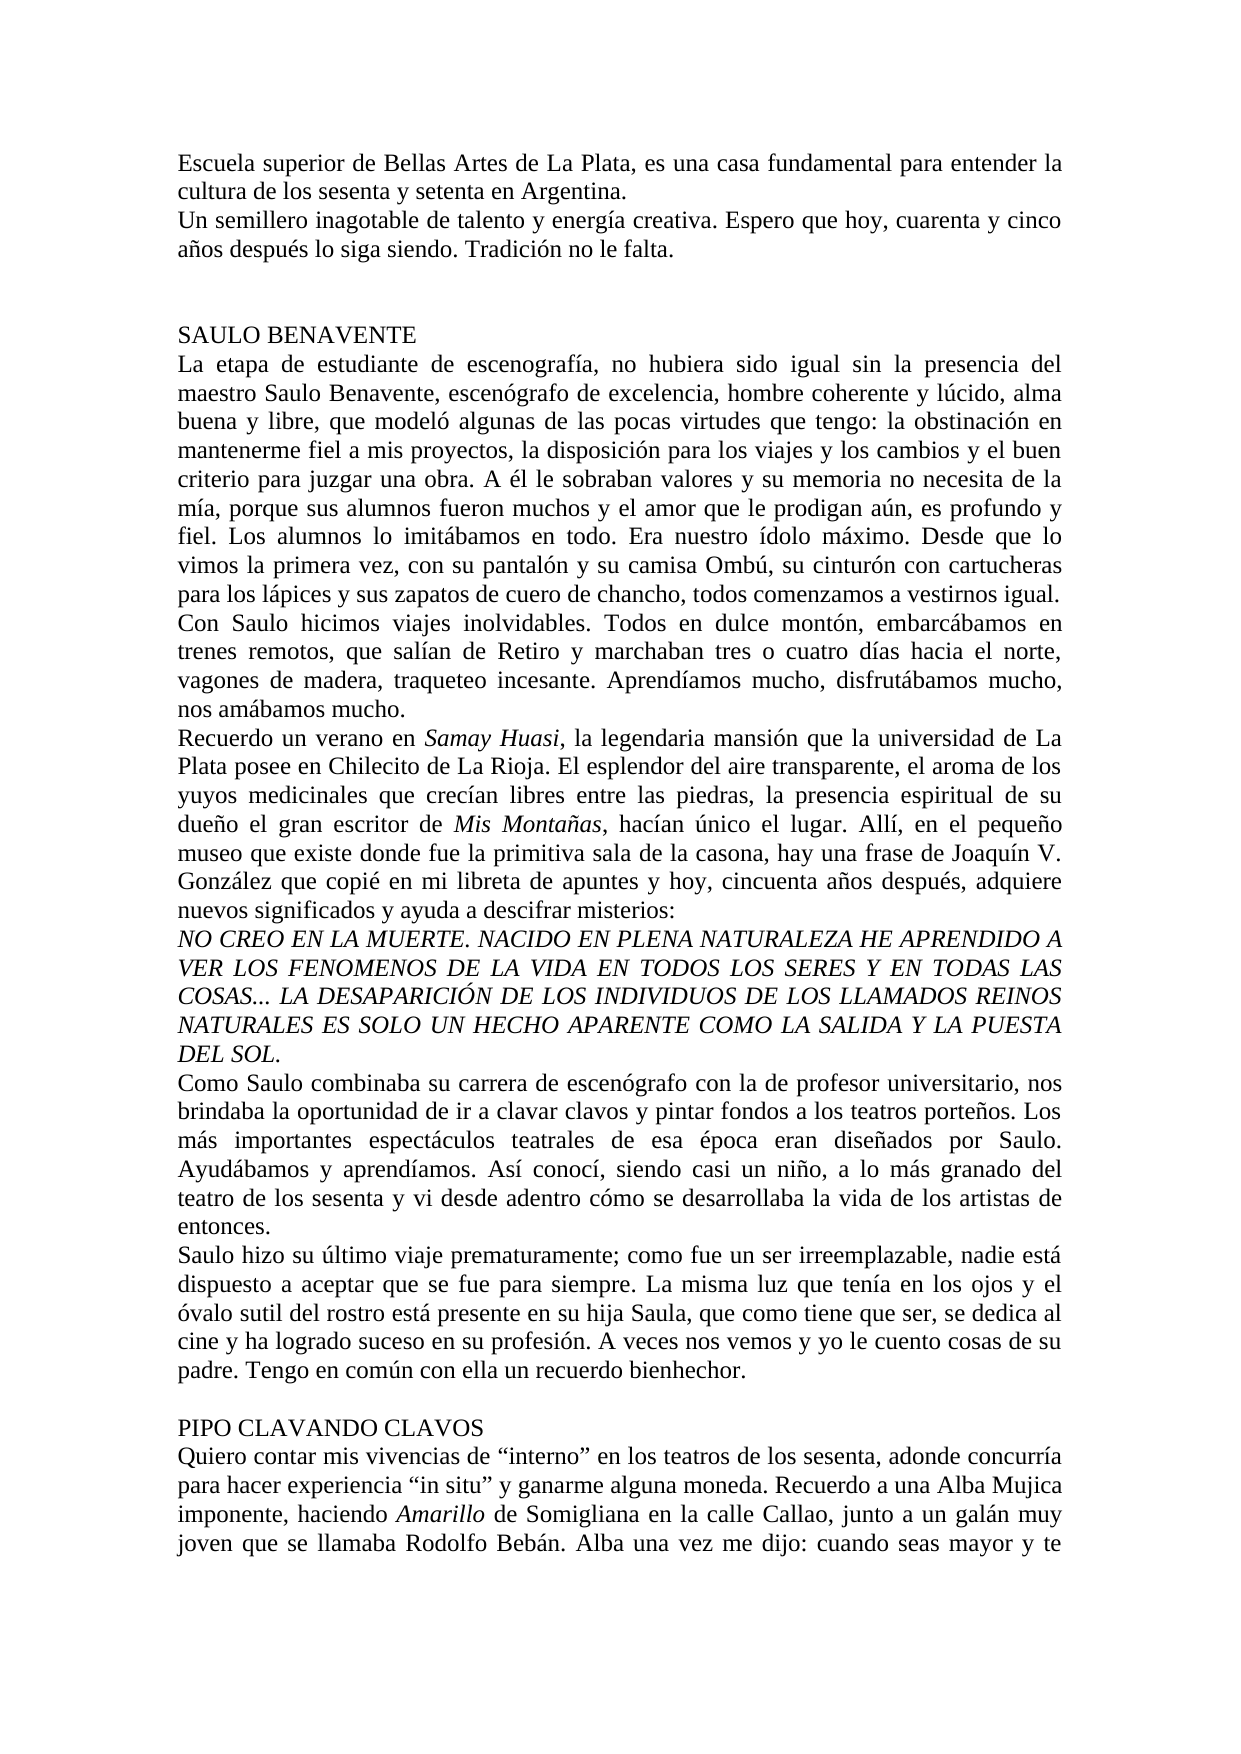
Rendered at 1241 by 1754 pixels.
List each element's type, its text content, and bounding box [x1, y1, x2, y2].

text La etapa de estudiante de escenografía, no hubiera sido igual sin la presencia del maestro Saulo Benavente, escenógrafo de excelencia, hombre coherente y lúcido, alma buena y libre, que modeló algunas de las pocas virtudes que tengo: la obstinación en mantenerme fiel a mis proyectos, la disposición para los viajes y los cambios y el buen criterio para juzgar una obra. A él le sobraban valores y su memoria no necesita de la mía, porque sus alumnos fueron muchos y el amor que le prodigan aún, es profundo y fiel. Los alumnos lo imitábamos en todo. Era nuestro ídolo máximo. Desde que lo vimos la primera vez, con su pantalón y su camisa Ombú, su cinturón con cartucheras para los lápices y sus zapatos de cuero de chancho, todos comenzamos a vestirnos igual. [177, 349, 1063, 608]
text PIPO CLAVANDO CLAVOS [177, 1413, 1063, 1441]
text Recuerdo un verano en Samay Huasi, la legendaria mansión que la universidad de La Plata posee en Chilecito de La Rioja. El esplendor del aire transparente, el aroma de los yuyos medicinales que crecían libres entre las piedras, la presencia espiritual de su dueño el gran escritor de Mis Montañas, hacían único el lugar. Allí, en el pequeño museo que existe donde fue la primitiva sala de la casona, hay una frase de Joaquín V. González que copié en mi libreta de apuntes y hoy, cincuenta años después, adquiere nuevos significados y ayuda a descifrar misterios: [177, 723, 1063, 924]
text SAULO BENAVENTE [177, 320, 1063, 349]
text Como Saulo combinaba su carrera de escenógrafo con la de profesor universitario, nos brindaba la oportunidad de ir a clavar clavos y pintar fondos a los teatros porteños. Los más importantes espectáculos teatrales de esa época eran diseñados por Saulo. Ayudábamos y aprendíamos. Así conocí, siendo casi un niño, a lo más granado del teatro de los sesenta y vi desde adentro cómo se desarrollaba la vida de los artistas de entonces. [177, 1068, 1063, 1240]
text Con Saulo hicimos viajes inolvidables. Todos en dulce montón, embarcábamos en trenes remotos, que salían de Retiro y marchaban tres o cuatro días hacia el norte, vagones de madera, traqueteo incesante. Aprendíamos mucho, disfrutábamos mucho, nos amábamos mucho. [177, 608, 1063, 723]
text NO CREO EN LA MUERTE. NACIDO EN PLENA NATURALEZA HE APRENDIDO A VER LOS FENOMENOS DE LA VIDA EN TODOS LOS SERES Y EN TODAS LAS COSAS... LA DESAPARICIÓN DE LOS INDIVIDUOS DE LOS LLAMADOS REINOS NATURALES ES SOLO UN HECHO APARENTE COMO LA SALIDA Y LA PUESTA DEL SOL. [177, 924, 1063, 1068]
text Saulo hizo su último viaje prematuramente; como fue un ser irreemplazable, nadie está dispuesto a aceptar que se fue para siempre. La misma luz que tenía en los ojos y el óvalo sutil del rostro está presente en su hija Saula, que como tiene que ser, se dedica al cine y ha logrado suceso en su profesión. A veces nos vemos y yo le cuento cosas de su padre. Tengo en común con ella un recuerdo bienhechor. [177, 1240, 1063, 1384]
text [177, 148, 1063, 205]
text Un semillero inagotable de talento y energía creativa. Espero que hoy, cuarenta y cinco años después lo siga siendo. Tradición no le falta. [177, 205, 1063, 263]
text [177, 1441, 1063, 1556]
